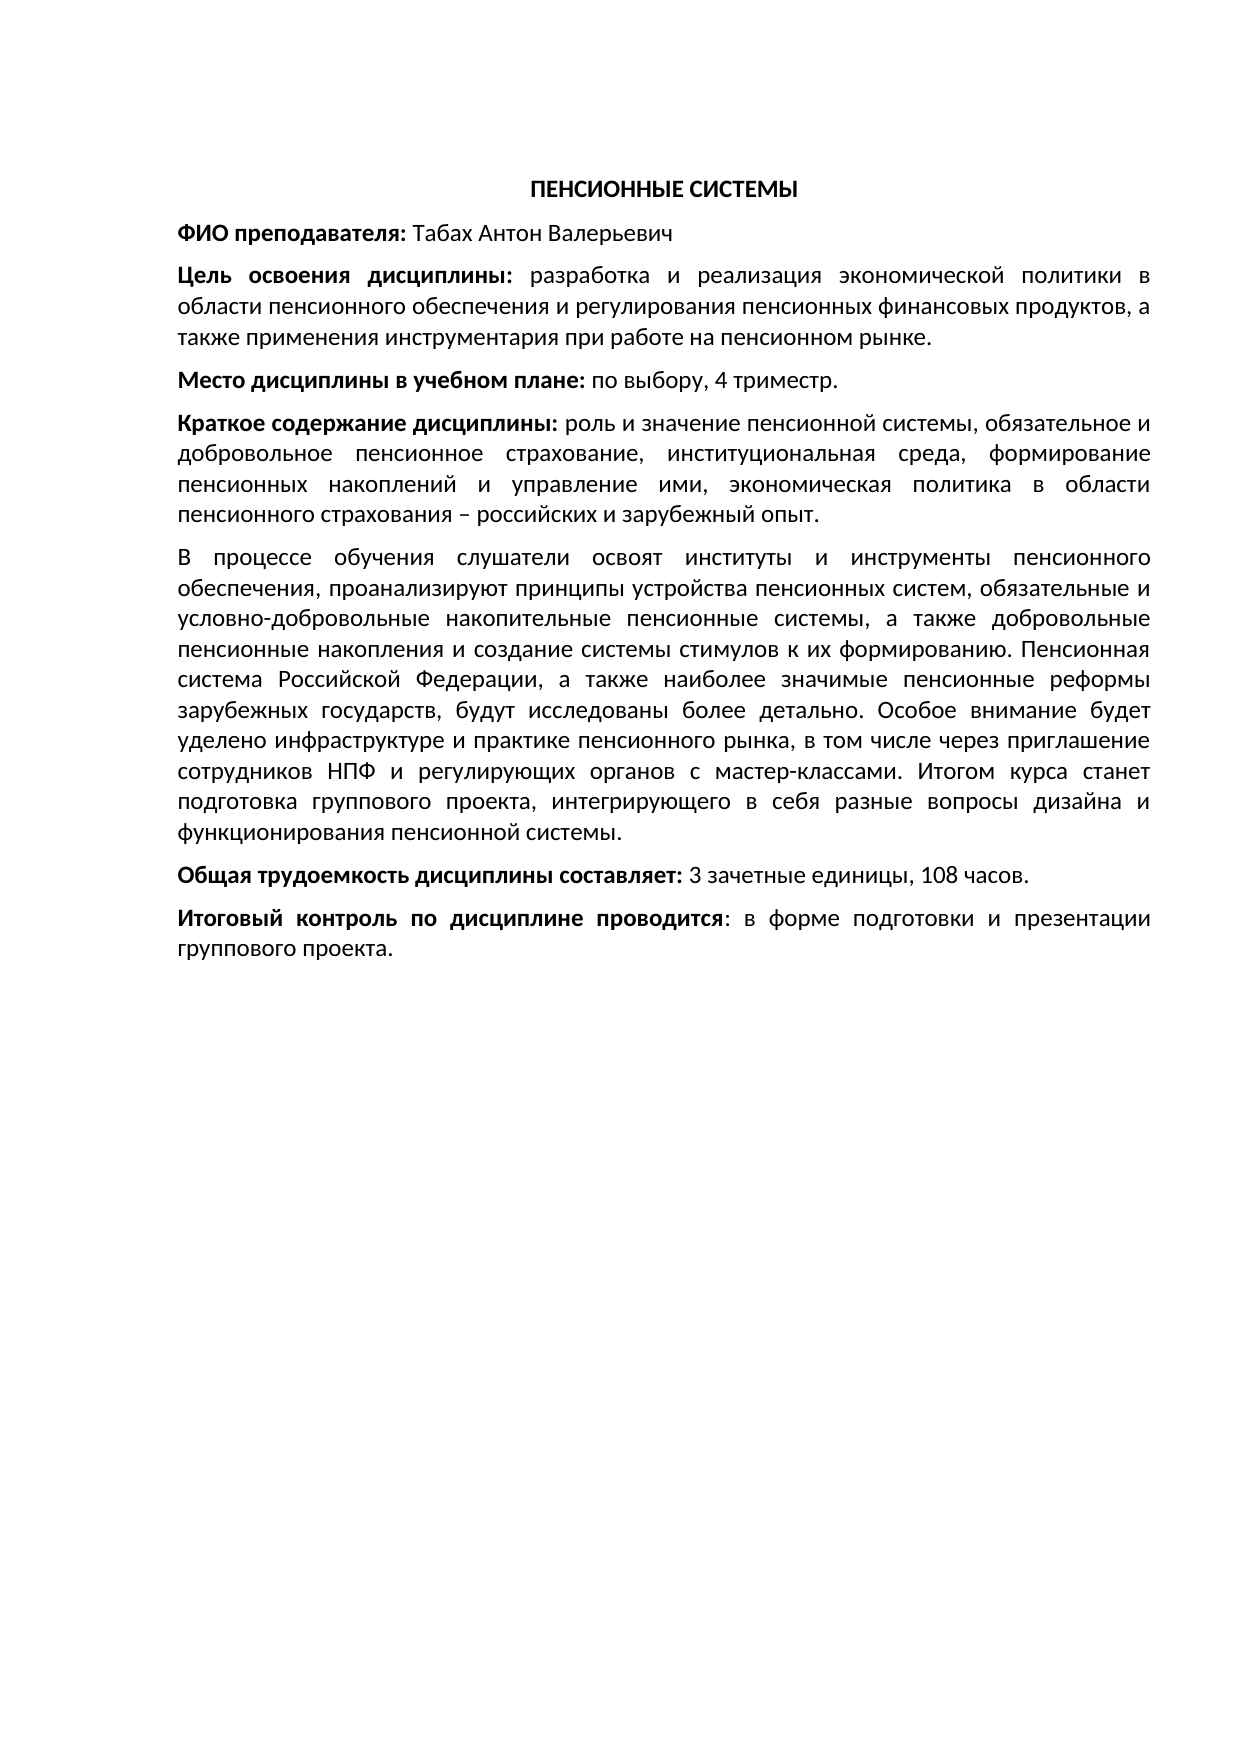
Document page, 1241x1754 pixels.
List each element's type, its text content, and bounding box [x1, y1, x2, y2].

text Цель освоения дисциплины: разработка и реализация экономической политики в области пенсионного обеспечения и регулирования пенсионных финансовых продуктов, а также применения инструментария при работе на пенсионном рынке. [177, 260, 1152, 351]
text Общая трудоемкость дисциплины составляет: 3 зачетные единицы, 108 часов. [177, 859, 1152, 889]
text ПЕНСИОННЫЕ СИСТЕМЫ [177, 174, 1152, 204]
text Краткое содержание дисциплины: роль и значение пенсионной системы, обязательное и добровольное пенсионное страхование, институциональная среда, формирование пенсионных накоплений и управление ими, экономическая политика в области пенсионного страхования – российских и зарубежный опыт. [177, 407, 1152, 529]
text ФИО преподавателя: Табах Антон Валерьевич [177, 217, 1152, 247]
text Итоговый контроль по дисциплине проводится: в форме подготовки и презентации группового проекта. [177, 902, 1152, 963]
text В процессе обучения слушатели освоят институты и инструменты пенсионного обеспечения, проанализируют принципы устройства пенсионных систем, обязательные и условно-добровольные накопительные пенсионные системы, а также добровольные пенсионные накопления и создание системы стимулов к их формированию. Пенсионная система Российской Федерации, а также наиболее значимые пенсионные реформы зарубежных государств, будут исследованы более детально. Особое внимание будет уделено инфраструктуре и практике пенсионного рынка, в том числе через приглашение сотрудников НПФ и регулирующих органов с мастер-классами. Итогом курса станет подготовка группового проекта, интегрирующего в себя разные вопросы дизайна и функционирования пенсионной системы. [177, 541, 1152, 847]
text Место дисциплины в учебном плане: по выбору, 4 триместр. [177, 364, 1152, 394]
